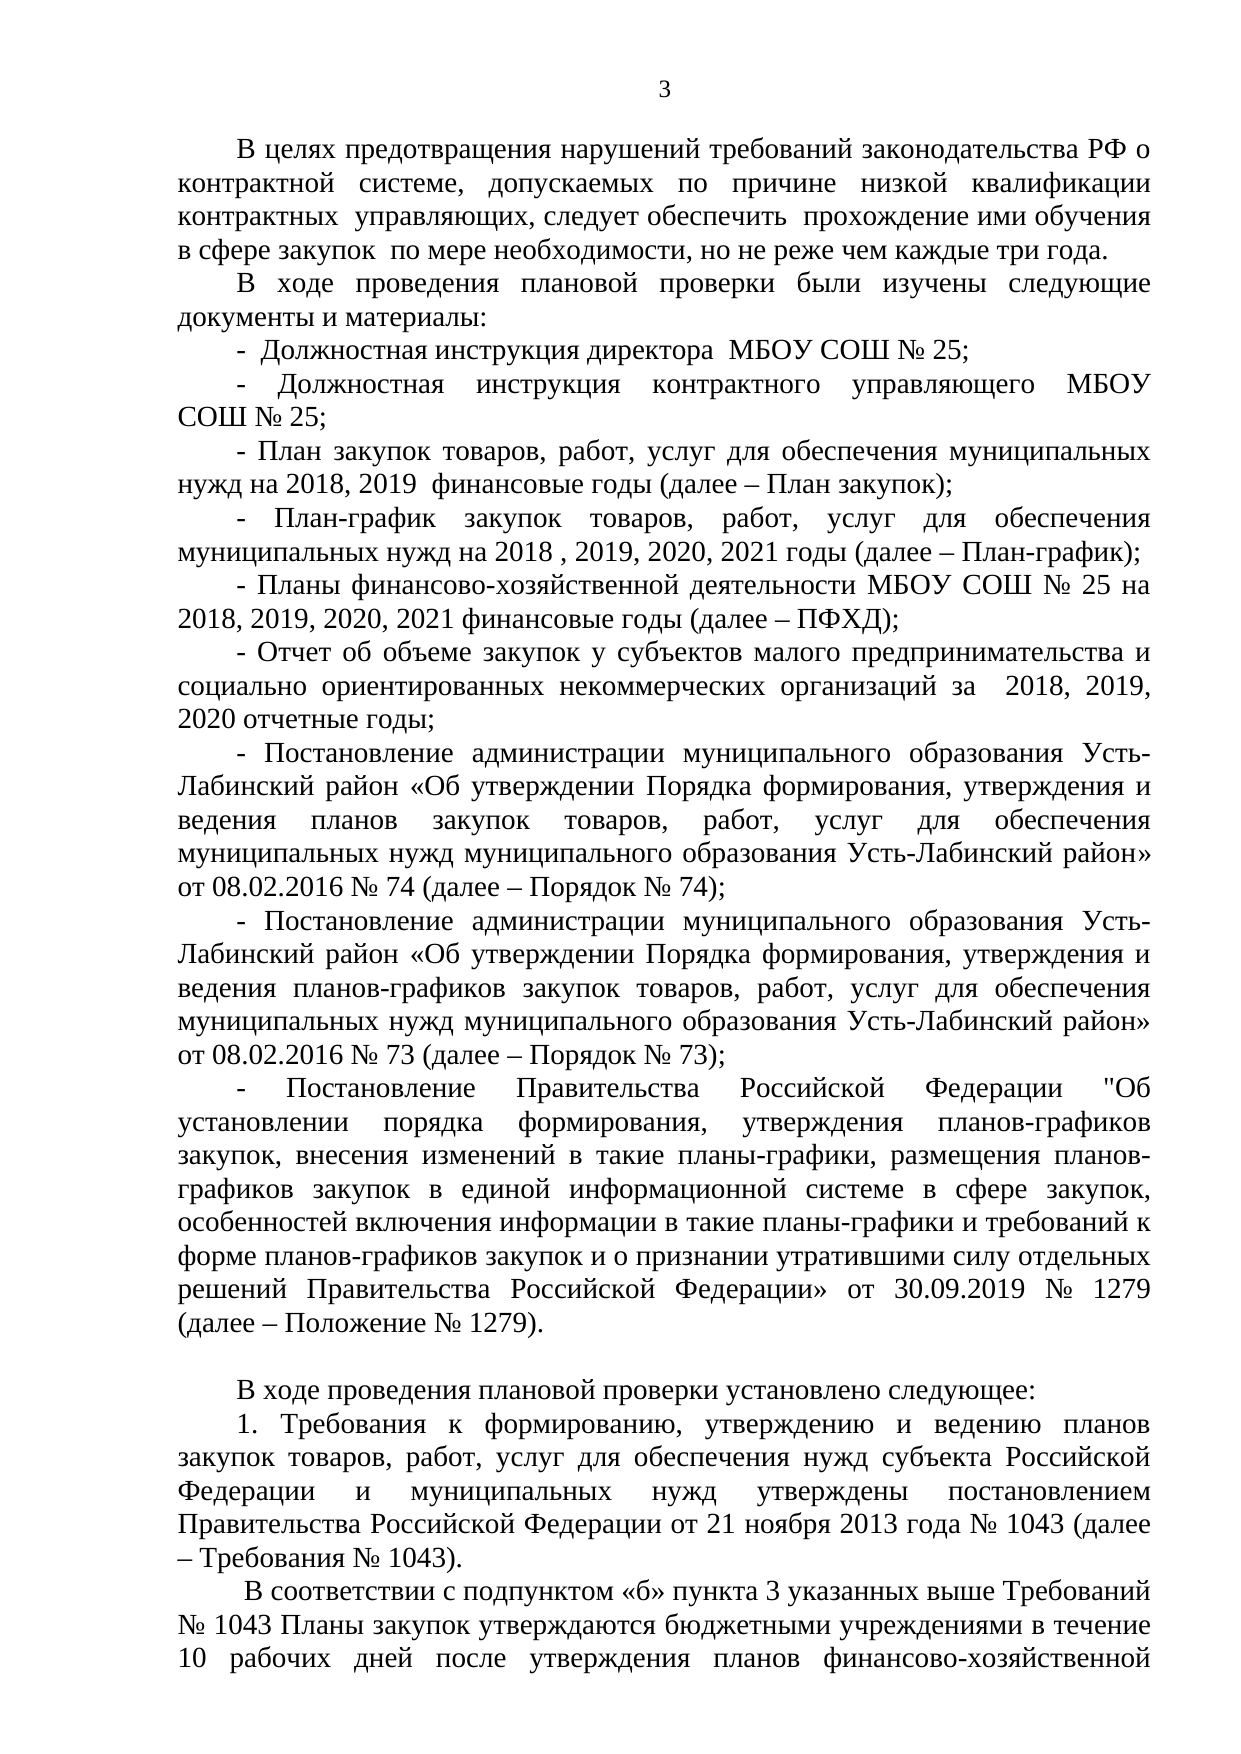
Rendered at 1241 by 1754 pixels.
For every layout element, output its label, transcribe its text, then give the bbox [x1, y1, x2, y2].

text - Постановление Правительства Российской Федерации "Об установлении порядка формирования, утверждения планов-графиков закупок, внесения изменений в такие планы-графики, размещения планов-графиков закупок в единой информационной системе в сфере закупок, особенностей включения информации в такие планы-графики и требований к форме планов-графиков закупок и о признании утратившими силу отдельных решений Правительства Российской Федерации» от 30.09.2019 № 1279 (далее – Положение № 1279). [177, 1070, 1152, 1339]
text 1. Требования к формированию, утверждению и ведению планов закупок товаров, работ, услуг для обеспечения нужд субъекта Российской Федерации и муниципальных нужд утверждены постановлением Правительства Российской Федерации от 21 ноября 2013 года № 1043 (далее – Требования № 1043). [177, 1406, 1152, 1573]
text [177, 1573, 1152, 1674]
text - Отчет об объеме закупок у субъектов малого предпринимательства и социально ориентированных некоммерческих организаций за 2018, 2019, 2020 отчетные годы; [177, 634, 1152, 735]
text В целях предотвращения нарушений требований законодательства РФ о контрактной системе, допускаемых по причине низкой квалификации контрактных управляющих, следует обеспечить прохождение ими обучения в сфере закупок по мере необходимости, но не реже чем каждые три года. [177, 131, 1152, 265]
text - Планы финансово-хозяйственной деятельности МБОУ СОШ № 25 на 2018, 2019, 2020, 2021 финансовые годы (далее – ПФХД); [177, 567, 1152, 634]
text - Постановление администрации муниципального образования Усть-Лабинский район «Об утверждении Порядка формирования, утверждения и ведения планов-графиков закупок товаров, работ, услуг для обеспечения муниципальных нужд муниципального образования Усть-Лабинский район» от 08.02.2016 № 73 (далее – Порядок № 73); [177, 903, 1152, 1070]
text - План закупок товаров, работ, услуг для обеспечения муниципальных нужд на 2018, 2019 финансовые годы (далее – План закупок); [177, 433, 1152, 500]
text - Должностная инструкция контрактного управляющего МБОУ СОШ № 25; [177, 366, 1152, 433]
text В ходе проведения плановой проверки были изучены следующие документы и материалы: [177, 265, 1152, 332]
text - Должностная инструкция директора МБОУ СОШ № 25; [177, 332, 1152, 366]
text В ходе проведения плановой проверки установлено следующее: [177, 1372, 1152, 1406]
text - План-график закупок товаров, работ, услуг для обеспечения муниципальных нужд на 2018 , 2019, 2020, 2021 годы (далее – План-график); [177, 500, 1152, 567]
text - Постановление администрации муниципального образования Усть-Лабинский район «Об утверждении Порядка формирования, утверждения и ведения планов закупок товаров, работ, услуг для обеспечения муниципальных нужд муниципального образования Усть-Лабинский район» от 08.02.2016 № 74 (далее – Порядок № 74); [177, 735, 1152, 903]
